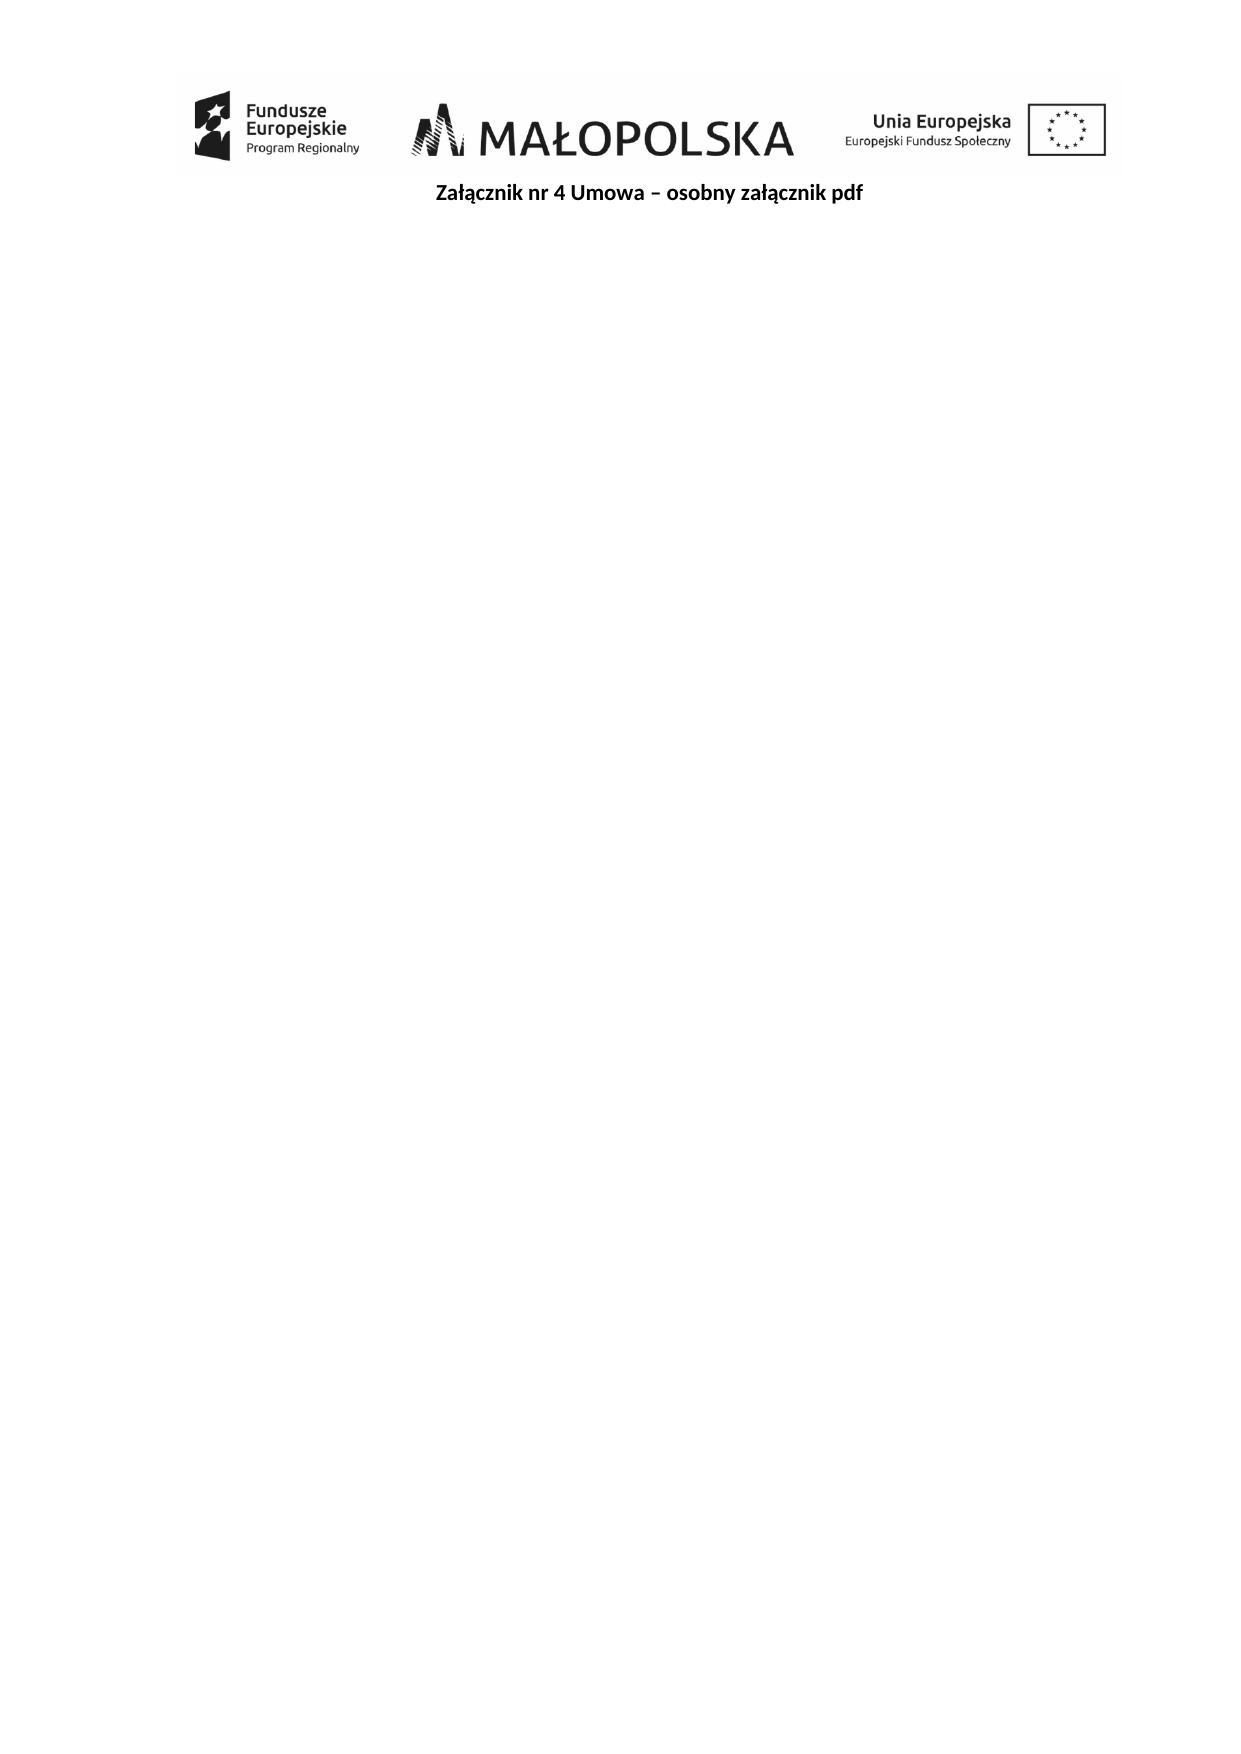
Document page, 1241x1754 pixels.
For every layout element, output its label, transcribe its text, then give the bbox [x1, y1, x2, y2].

text Załącznik nr 4 Umowa – osobny załącznik pdf [148, 178, 1152, 206]
picture [177, 73, 1123, 178]
